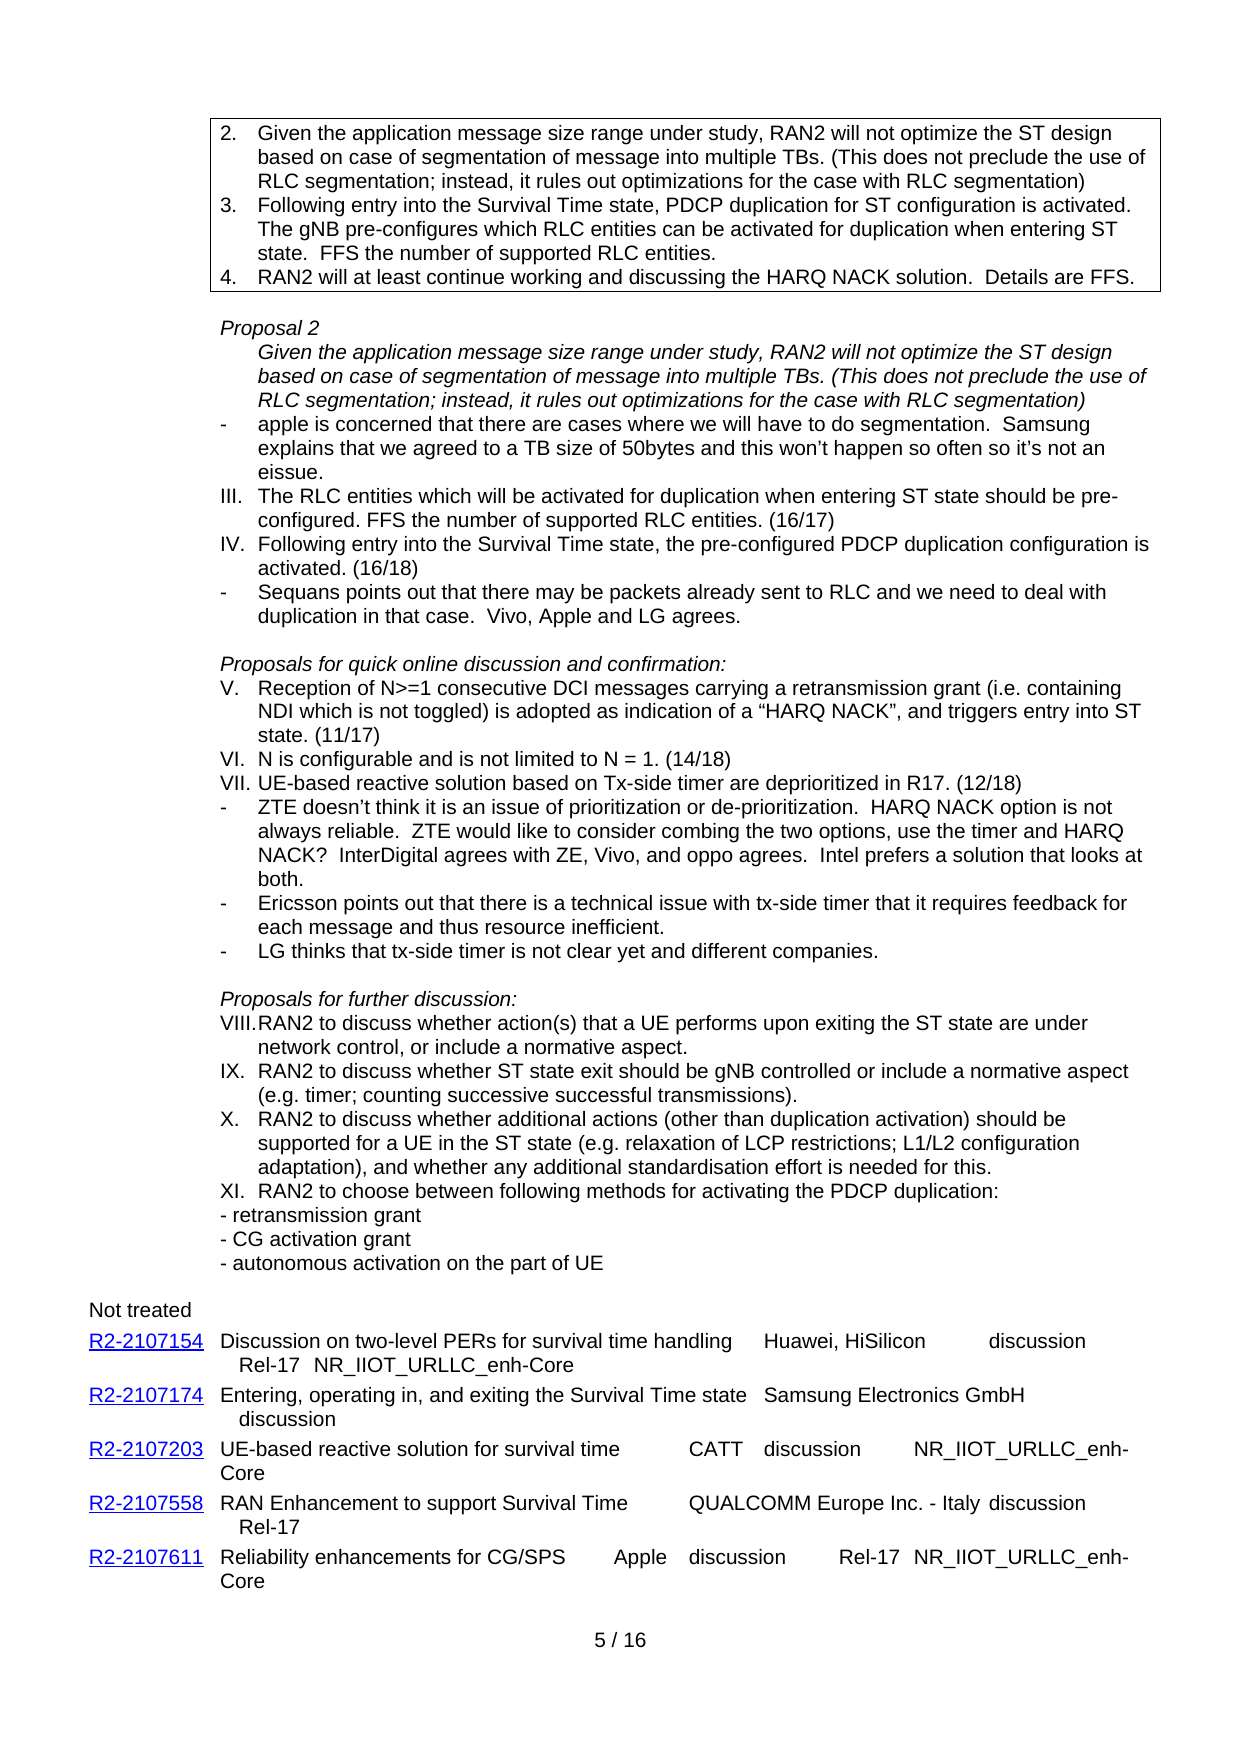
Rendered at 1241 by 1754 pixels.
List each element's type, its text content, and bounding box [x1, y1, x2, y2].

list Following entry into the Survival Time state, PDCP duplication for ST configuration is activated. The gNB pre-configures which RLC entities can be activated for duplication when entering ST state. FFS the number of supported RLC entities. [211, 190, 1160, 262]
list Given the application message size range under study, RAN2 will not optimize the ST design based on case of segmentation of message into multiple TBs. (This does not preclude the use of RLC segmentation; instead, it rules out optimizations for the case with RLC segmentation) [211, 119, 1160, 190]
title R2-2107154 Discussion on two-level PERs for survival time handling Huawei, HiSilicon discussion Rel-17 NR_IIOT_URLLC_enh-Core [89, 1328, 1152, 1376]
text - retransmission grant [220, 1202, 1152, 1226]
title R2-2107611 Reliability enhancements for CG/SPS Apple discussion Rel-17 NR_IIOT_URLLC_enh-Core [89, 1545, 1152, 1593]
text - Ericsson points out that there is a technical issue with tx-side timer that it requires feedback for each message and thus resource inefficient. [220, 891, 1152, 939]
text VI. N is configurable and is not limited to N = 1. (14/18) [220, 747, 1152, 771]
list RAN2 will at least continue working and discussing the HARQ NACK solution. Details are FFS. [211, 262, 1160, 291]
text - autonomous activation on the part of UE [220, 1250, 1152, 1274]
title R2-2107174 Entering, operating in, and exiting the Survival Time state Samsung Electronics GmbH discussion [89, 1383, 1152, 1431]
text IX. RAN2 to discuss whether ST state exit should be gNB controlled or include a normative aspect (e.g. timer; counting successive successful transmissions). [220, 1059, 1152, 1107]
text - LG thinks that tx-side timer is not clear yet and different companies. [220, 939, 1152, 963]
text Given the application message size range under study, RAN2 will not optimize the ST design based on case of segmentation of message into multiple TBs. (This does not preclude the use of RLC segmentation; instead, it rules out optimizations for the case with RLC segmentation) [220, 340, 1152, 412]
text XI. RAN2 to choose between following methods for activating the PDCP duplication: [220, 1178, 1152, 1202]
text Proposals for further discussion: [220, 987, 1152, 1011]
text Proposals for quick online discussion and confirmation: [220, 651, 1152, 675]
text Not treated [89, 1298, 1152, 1322]
text V. Reception of N>=1 consecutive DCI messages carrying a retransmission grant (i.e. containing NDI which is not toggled) is adopted as indication of a “HARQ NACK”, and triggers entry into ST state. (11/17) [220, 675, 1152, 747]
text - CG activation grant [220, 1226, 1152, 1250]
text - ZTE doesn’t think it is an issue of prioritization or de-prioritization. HARQ NACK option is not always reliable. ZTE would like to consider combing the two options, use the timer and HARQ NACK? InterDigital agrees with ZE, Vivo, and oppo agrees. Intel prefers a solution that looks at both. [220, 795, 1152, 891]
text VII. UE-based reactive solution based on Tx-side timer are deprioritized in R17. (12/18) [220, 771, 1152, 795]
text VIII. RAN2 to discuss whether action(s) that a UE performs upon exiting the ST state are under network control, or include a normative aspect. [220, 1011, 1152, 1059]
text X. RAN2 to discuss whether additional actions (other than duplication activation) should be supported for a UE in the ST state (e.g. relaxation of LCP restrictions; L1/L2 configuration adaptation), and whether any additional standardisation effort is needed for this. [220, 1107, 1152, 1178]
text IV. Following entry into the Survival Time state, the pre-configured PDCP duplication configuration is activated. (16/18) [220, 532, 1152, 579]
title R2-2107203 UE-based reactive solution for survival time CATT discussion NR_IIOT_URLLC_enh-Core [89, 1437, 1152, 1485]
text III. The RLC entities which will be activated for duplication when entering ST state should be pre-configured. FFS the number of supported RLC entities. (16/17) [220, 484, 1152, 532]
title R2-2107558 RAN Enhancement to support Survival Time QUALCOMM Europe Inc. - Italy discussion Rel-17 [89, 1491, 1152, 1539]
text Proposal 2 [220, 316, 1152, 340]
text - Sequans points out that there may be packets already sent to RLC and we need to deal with duplication in that case. Vivo, Apple and LG agrees. [220, 579, 1152, 627]
text - apple is concerned that there are cases where we will have to do segmentation. Samsung explains that we agreed to a TB size of 50bytes and this won’t happen so often so it’s not an eissue. [220, 412, 1152, 484]
